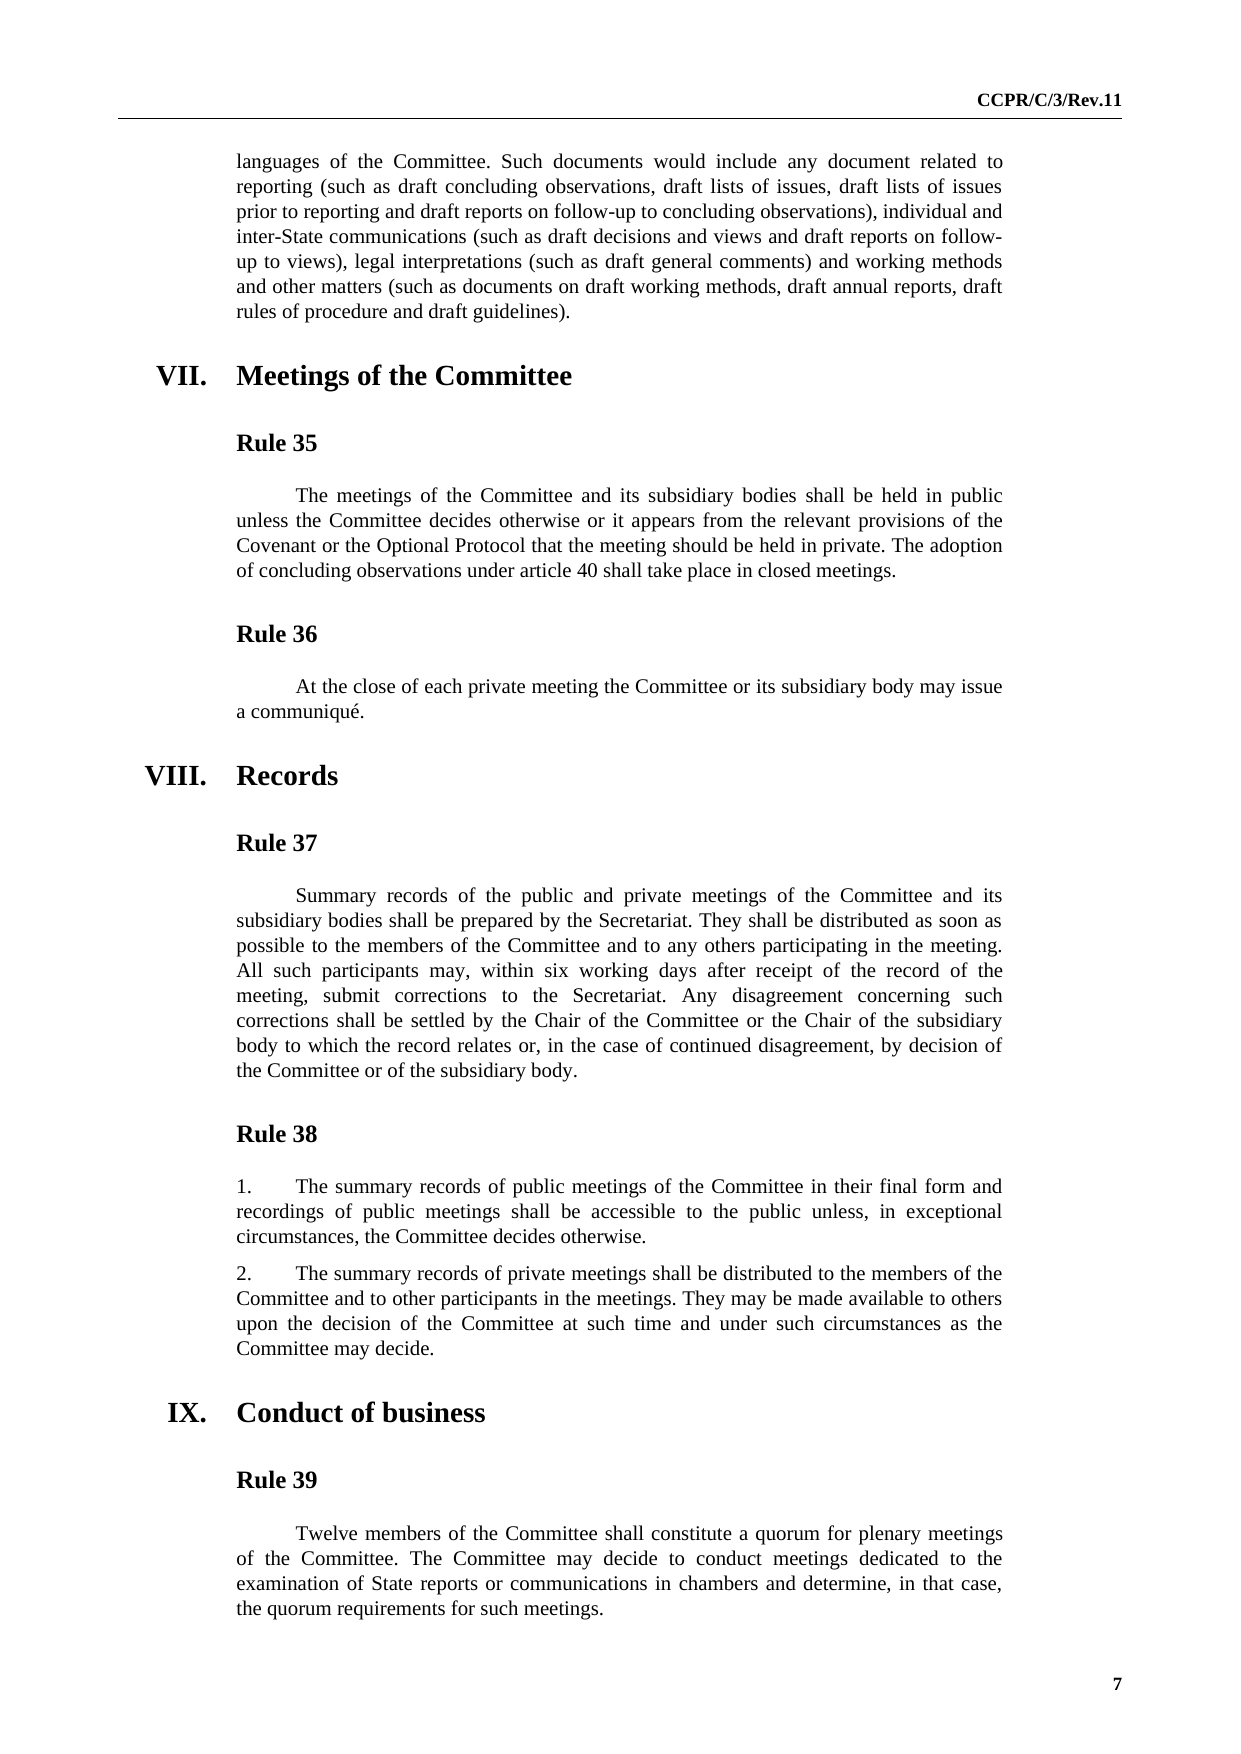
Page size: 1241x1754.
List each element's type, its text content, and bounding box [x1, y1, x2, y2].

text The meetings of the Committee and its subsidiary bodies shall be held in public unless the Committee decides otherwise or it appears from the relevant provisions of the Covenant or the Optional Protocol that the meeting should be held in private. The adoption of concluding observations under article 40 shall take place in closed meetings. [236, 482, 1004, 582]
text Rule 36 [118, 619, 1004, 648]
text Summary records of the public and private meetings of the Committee and its subsidiary bodies shall be prepared by the Secretariat. They shall be distributed as soon as possible to the members of the Committee and to any others participating in the meeting. All such participants may, within six working days after receipt of the record of the meeting, submit corrections to the Secretariat. Any disagreement concerning such corrections shall be settled by the Chair of the Committee or the Chair of the subsidiary body to which the record relates or, in the case of continued disagreement, by decision of the Committee or of the subsidiary body. [236, 882, 1004, 1082]
text Rule 35 [118, 429, 1004, 457]
text At the close of each private meeting the Committee or its subsidiary body may issue a communiqué. [236, 673, 1004, 723]
text Rule 38 [118, 1119, 1004, 1148]
text Twelve members of the Committee shall constitute a quorum for plenary meetings of the Committee. The Committee may decide to conduct meetings dedicated to the examination of State reports or communications in chambers and determine, in that case, the quorum requirements for such meetings. [236, 1519, 1004, 1619]
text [236, 148, 1004, 323]
text 2. The summary records of private meetings shall be distributed to the members of the Committee and to other participants in the meetings. They may be made available to others upon the decision of the Committee at such time and under such circumstances as the Committee may decide. [236, 1260, 1004, 1360]
text IX. Conduct of business [118, 1398, 1004, 1429]
text VII. Meetings of the Committee [118, 360, 1004, 391]
text Rule 39 [118, 1466, 1004, 1494]
text Rule 37 [118, 829, 1004, 857]
text 1. The summary records of public meetings of the Committee in their final form and recordings of public meetings shall be accessible to the public unless, in exceptional circumstances, the Committee decides otherwise. [236, 1173, 1004, 1248]
text VIII. Records [118, 760, 1004, 791]
